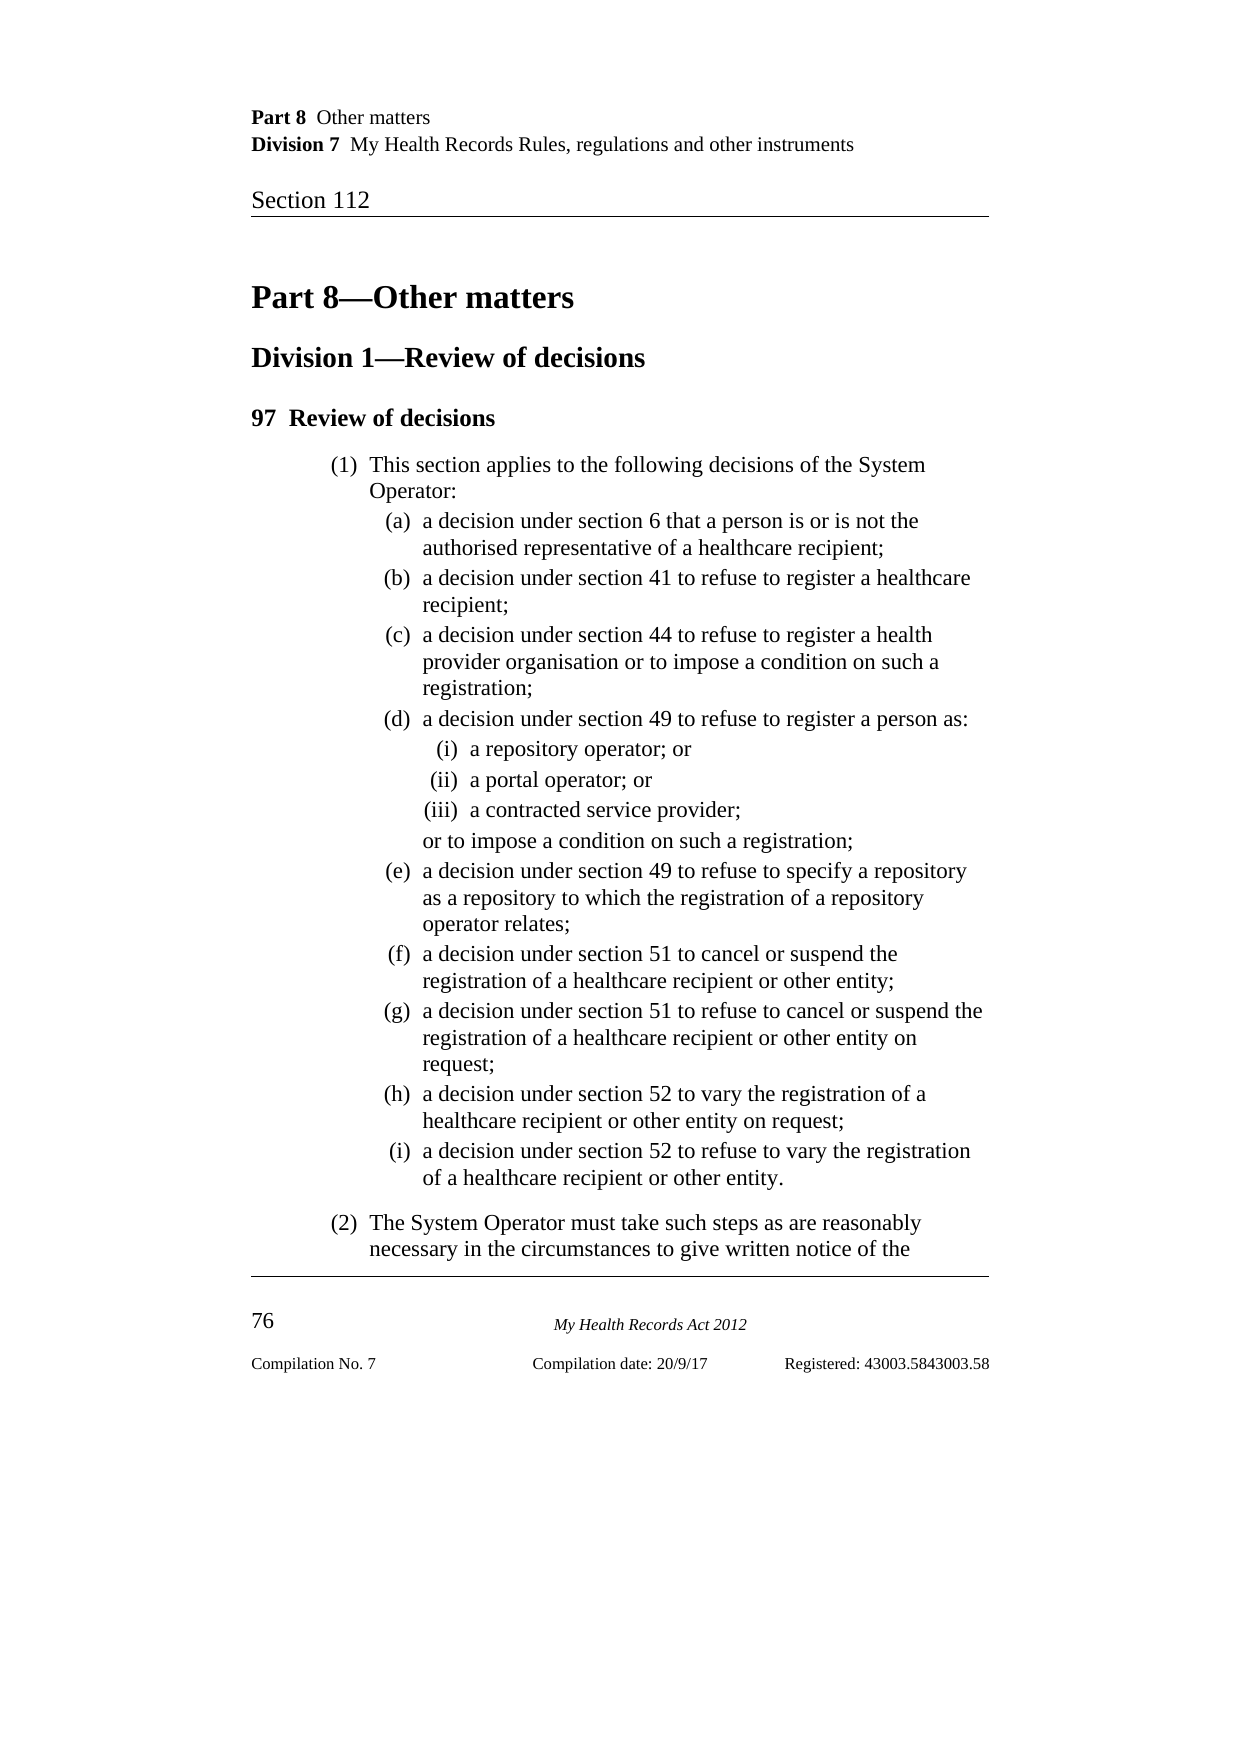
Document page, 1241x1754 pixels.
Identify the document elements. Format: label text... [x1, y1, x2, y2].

text 97 Review of decisions [251, 403, 989, 432]
text (i) a decision under section 52 to refuse to vary the registration of a healthcare recipient or other entity. [251, 1137, 989, 1190]
text Part 8—Other matters [251, 277, 989, 316]
text (a) a decision under section 6 that a person is or is not the authorised representative of a healthcare recipient; [251, 508, 989, 560]
text (e) a decision under section 49 to refuse to specify a repository as a repository to which the registration of a repository operator relates; [251, 857, 989, 936]
text or to impose a condition on such a registration; [251, 827, 989, 853]
text (1) This section applies to the following decisions of the System Operator: [251, 451, 989, 503]
text (d) a decision under section 49 to refuse to register a person as: [251, 704, 989, 731]
text (f) a decision under section 51 to cancel or suspend the registration of a healthcare recipient or other entity; [251, 940, 989, 993]
text (g) a decision under section 51 to refuse to cancel or suspend the registration of a healthcare recipient or other entity on request; [251, 997, 989, 1076]
text (b) a decision under section 41 to refuse to register a healthcare recipient; [251, 564, 989, 617]
text (i) a repository operator; or [251, 735, 989, 761]
text (h) a decision under section 52 to vary the registration of a healthcare recipient or other entity on request; [251, 1081, 989, 1133]
text (iii) a contracted service provider; [251, 796, 989, 822]
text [251, 1209, 989, 1262]
text (ii) a portal operator; or [251, 766, 989, 792]
text (c) a decision under section 44 to refuse to register a health provider organisation or to impose a condition on such a registration; [251, 621, 989, 700]
text Division 1—Review of decisions [251, 341, 989, 374]
